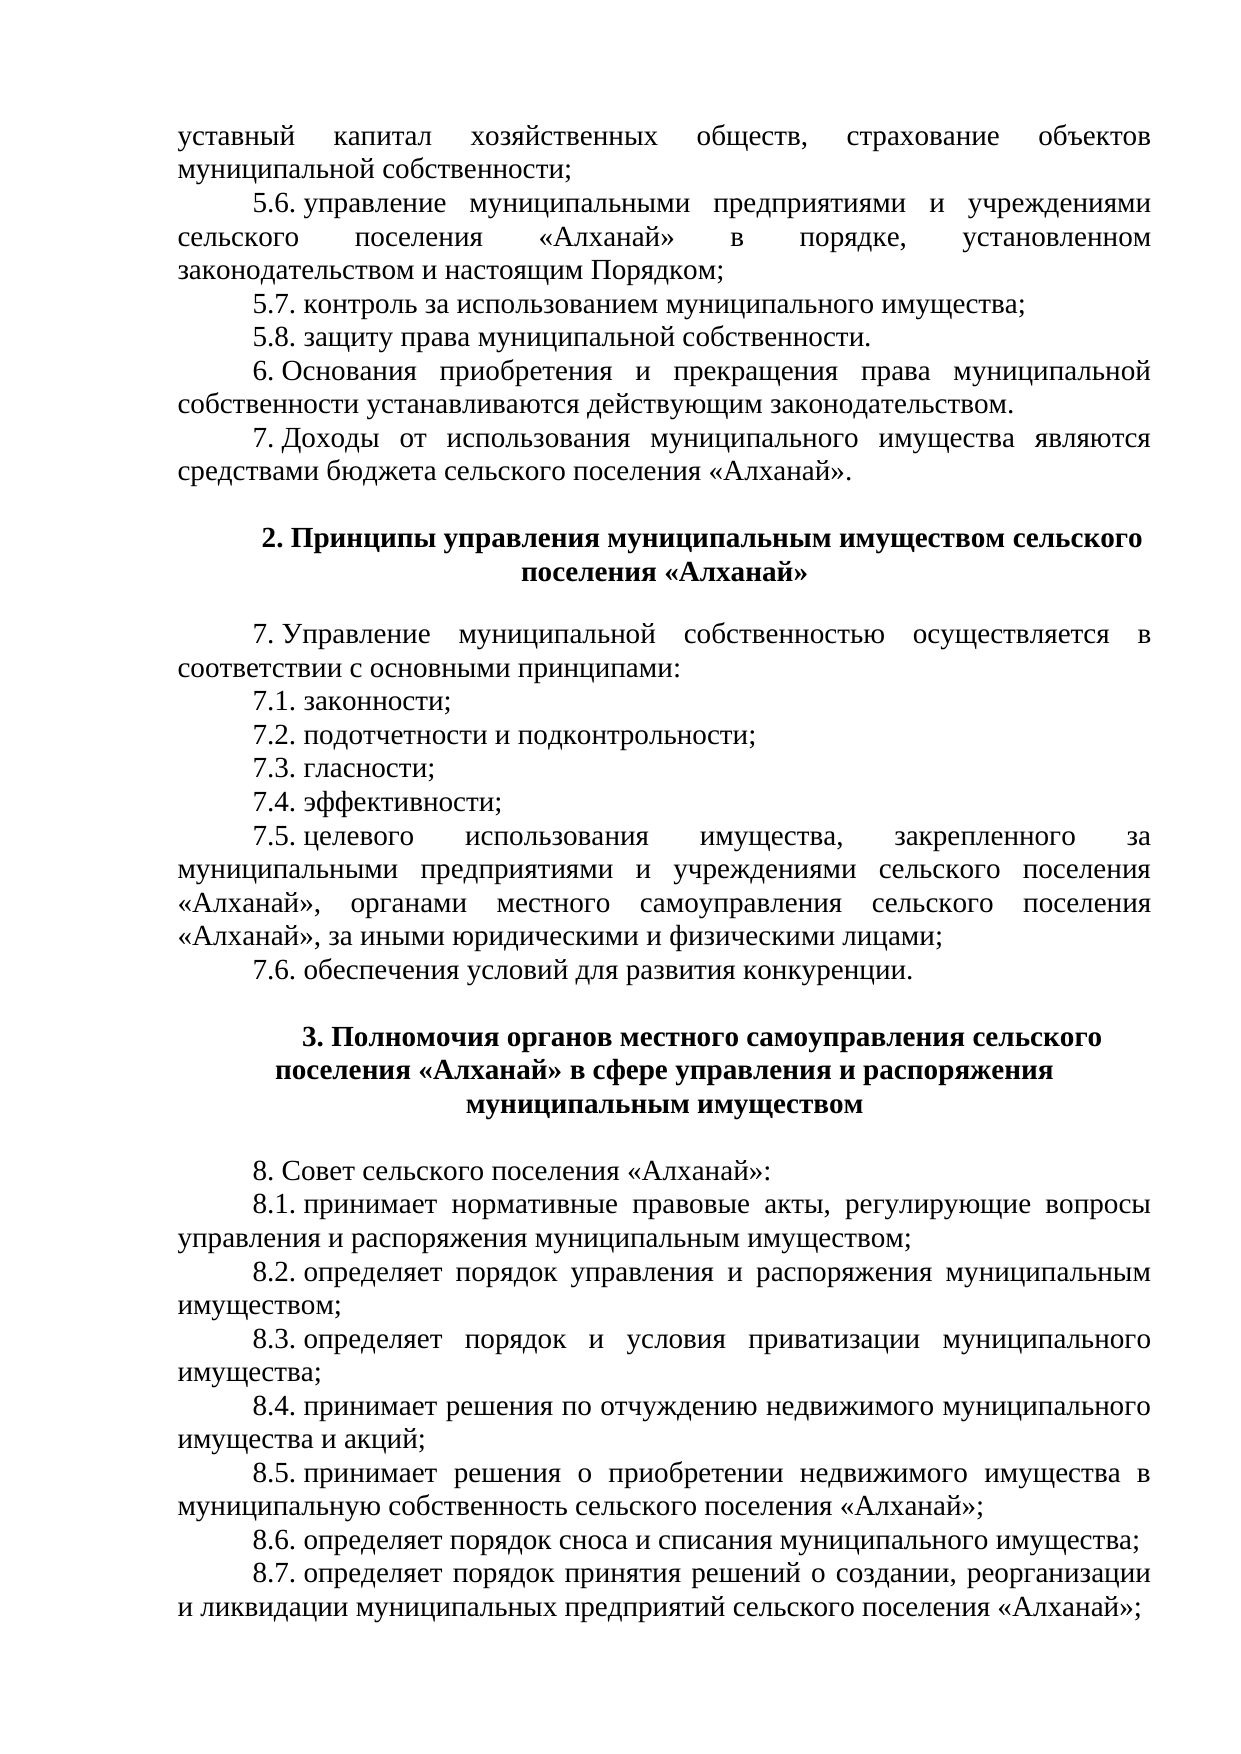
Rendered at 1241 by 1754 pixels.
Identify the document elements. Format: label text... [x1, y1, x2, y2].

subtitle 3. Полномочия органов местного самоуправления сельского поселения «Алханай» в сфере управления и распоряжения муниципальным имуществом [177, 1019, 1152, 1119]
text 7.4. эффективности; [177, 784, 1152, 818]
text 8.3. определяет порядок и условия приватизации муниципального имущества; [177, 1321, 1152, 1388]
text 8. Совет сельского поселения «Алханай»: [177, 1153, 1152, 1187]
text 7.2. подотчетности и подконтрольности; [177, 717, 1152, 751]
text 5.6. управление муниципальными предприятиями и учреждениями сельского поселения «Алханай» в порядке, установленном законодательством и настоящим Порядком; [177, 185, 1152, 286]
text 8.2. определяет порядок управления и распоряжения муниципальным имуществом; [177, 1254, 1152, 1321]
text 8.6. определяет порядок сноса и списания муниципального имущества; [177, 1522, 1152, 1556]
text 8.7. определяет порядок принятия решений о создании, реорганизации и ликвидации муниципальных предприятий сельского поселения «Алханай»; [177, 1556, 1152, 1623]
subtitle 2. Принципы управления муниципальным имуществом сельского поселения «Алханай» [177, 521, 1152, 588]
text 7.5. целевого использования имущества, закрепленного за муниципальными предприятиями и учреждениями сельского поселения «Алханай», органами местного самоуправления сельского поселения «Алханай», за иными юридическими и физическими лицами; [177, 818, 1152, 952]
text 7. Управление муниципальной собственностью осуществляется в соответствии с основными принципами: [177, 616, 1152, 683]
text 7.1. законности; [177, 683, 1152, 717]
text 7.6. обеспечения условий для развития конкуренции. [177, 952, 1152, 985]
text 7.3. гласности; [177, 751, 1152, 784]
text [177, 118, 1152, 185]
text 8.4. принимает решения по отчуждению недвижимого муниципального имущества и акций; [177, 1388, 1152, 1455]
text 7. Доходы от использования муниципального имущества являются средствами бюджета сельского поселения «Алханай». [177, 420, 1152, 487]
text 5.8. защиту права муниципальной собственности. [177, 319, 1152, 353]
text 5.7. контроль за использованием муниципального имущества; [177, 286, 1152, 319]
text 8.1. принимает нормативные правовые акты, регулирующие вопросы управления и распоряжения муниципальным имуществом; [177, 1187, 1152, 1254]
text 6. Основания приобретения и прекращения права муниципальной собственности устанавливаются действующим законодательством. [177, 353, 1152, 420]
text 8.5. принимает решения о приобретении недвижимого имущества в муниципальную собственность сельского поселения «Алханай»; [177, 1455, 1152, 1522]
